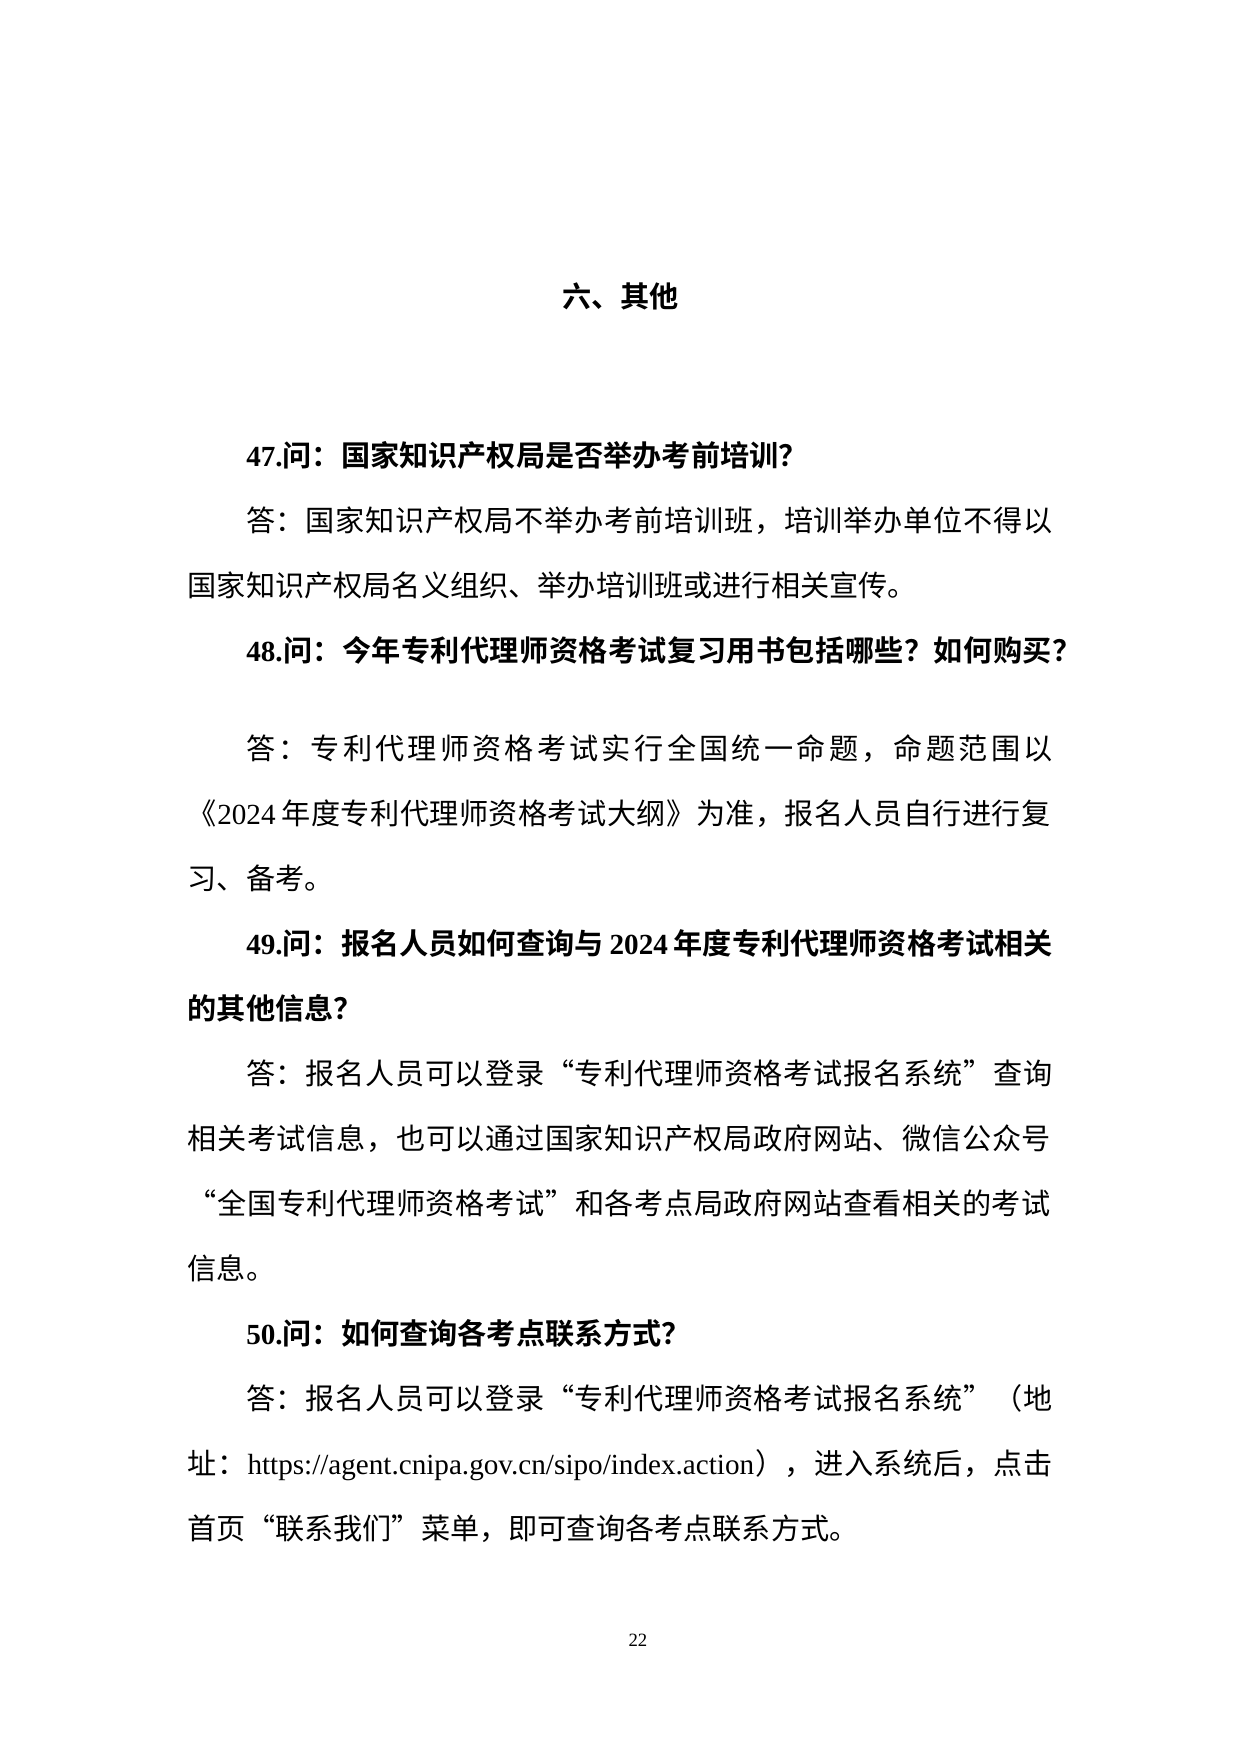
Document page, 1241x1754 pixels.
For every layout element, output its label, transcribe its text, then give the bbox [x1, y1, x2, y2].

subtitle 六、其他 [187, 262, 1053, 327]
text 答：国家知识产权局不举办考前培训班，培训举办单位不得以国家知识产权局名义组织、举办培训班或进行相关宣传。 [187, 486, 1053, 616]
text 50.问：如何查询各考点联系方式？ [187, 1299, 1053, 1364]
text 48.问：今年专利代理师资格考试复习用书包括哪些？如何购买？ [187, 616, 1053, 714]
text 答：报名人员可以登录“专利代理师资格考试报名系统”（地址：https://agent.cnipa.gov.cn/sipo/index.action），进入系统后，点击首页“联系我们”菜单，即可查询各考点联系方式。 [187, 1364, 1053, 1559]
text 47.问：国家知识产权局是否举办考前培训？ [187, 421, 1053, 486]
text 49.问：报名人员如何查询与2024年度专利代理师资格考试相关的其他信息？ [187, 909, 1053, 1039]
text 答：报名人员可以登录“专利代理师资格考试报名系统”查询相关考试信息，也可以通过国家知识产权局政府网站、微信公众号“全国专利代理师资格考试”和各考点局政府网站查看相关的考试信息。 [187, 1039, 1053, 1299]
text 答：专利代理师资格考试实行全国统一命题，命题范围以《2024年度专利代理师资格考试大纲》为准，报名人员自行进行复习、备考。 [187, 714, 1053, 909]
